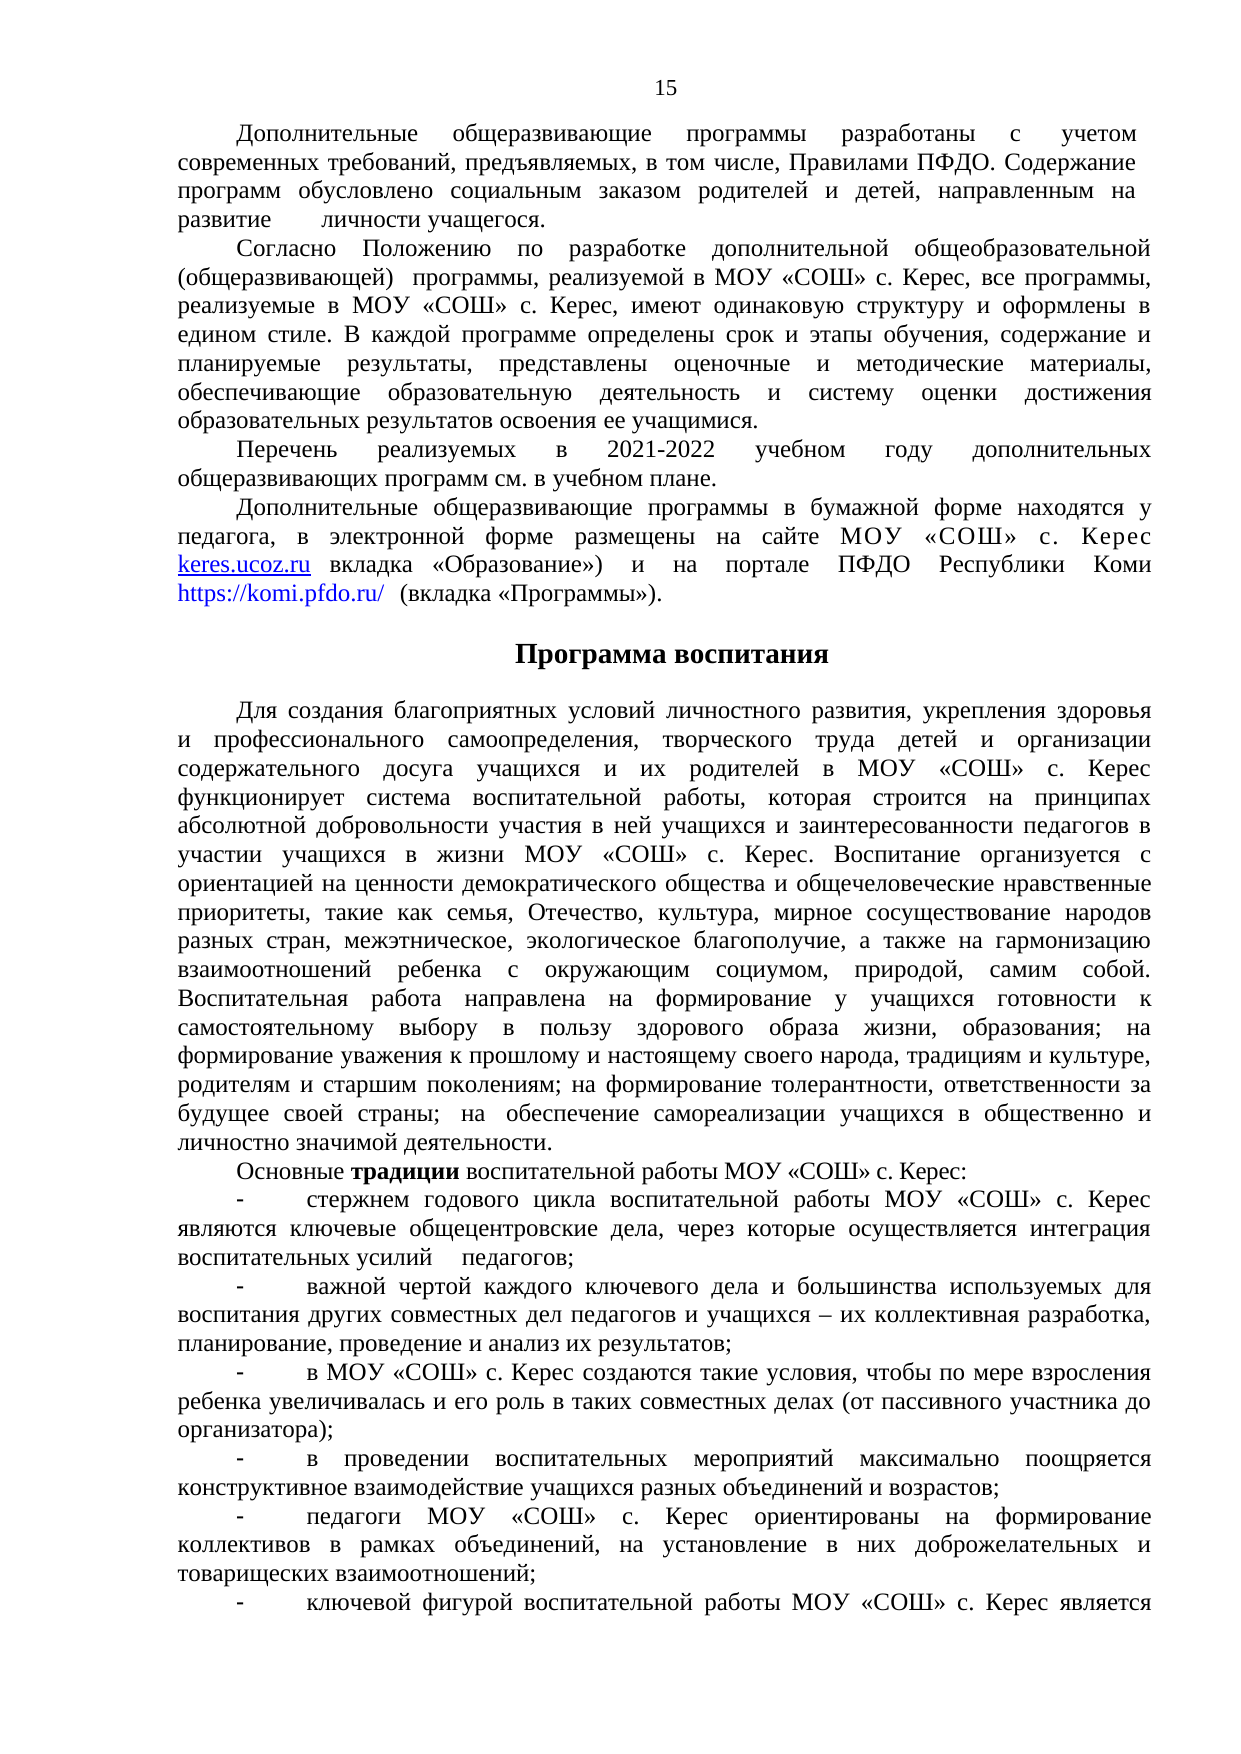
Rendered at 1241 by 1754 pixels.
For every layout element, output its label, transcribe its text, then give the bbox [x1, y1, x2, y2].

subtitle Программа воспитания [177, 636, 1152, 669]
list важной чертой каждого ключевого дела и большинства используемых для воспитания других совместных дел педагогов и учащихся – их коллективная разработка, планирование, проведение и анализ их результатов; [177, 1271, 1151, 1357]
list в МОУ «СОШ» с. Керес создаются такие условия, чтобы по мере взросления ребенка увеличивалась и его роль в таких совместных делах (от пассивного участника до организатора); [177, 1357, 1151, 1443]
text Дополнительные общеразвивающие программы в бумажной форме находятся у педагога, в электронной форме размещены на сайте МОУ «СОШ» с. Керес keres.ucoz.ru вкладка «Образование») и на портале ПФДО Республики Коми https://komi.pfdo.ru/ (вкладка «Программы»). [177, 492, 1152, 607]
list в проведении воспитательных мероприятий максимально поощряется конструктивное взаимодействие учащихся разных объединений и возрастов; [177, 1443, 1151, 1501]
text Дополнительные общеразвивающие программы разработаны с учетом современных требований, предъявляемых, в том числе, Правилами ПФДО. Содержание программ обусловлено социальным заказом родителей и детей, направленным на развитие личности учащегося. [177, 118, 1137, 233]
text Перечень реализуемых в 2021-2022 учебном году дополнительных общеразвивающих программ см. в учебном плане. [177, 434, 1152, 492]
list педагоги МОУ «СОШ» с. Керес ориентированы на формирование коллективов в рамках объединений, на установление в них доброжелательных и товарищеских взаимоотношений; [177, 1501, 1151, 1587]
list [177, 1587, 1151, 1616]
text Для создания благоприятных условий личностного развития, укрепления здоровья и профессионального самоопределения, творческого труда детей и организации содержательного досуга учащихся и их родителей в МОУ «СОШ» с. Керес функционирует система воспитательной работы, которая строится на принципах абсолютной добровольности участия в ней учащихся и заинтересованности педагогов в участии учащихся в жизни МОУ «СОШ» с. Керес. Воспитание организуется с ориентацией на ценности демократического общества и общечеловеческие нравственные приоритеты, такие как семья, Отечество, культура, мирное сосуществование народов разных стран, межэтническое, экологическое благополучие, а также на гармонизацию взаимоотношений ребенка с окружающим социумом, природой, самим собой. Воспитательная работа направлена на формирование у учащихся готовности к самостоятельному выбору в пользу здорового образа жизни, образования; на формирование уважения к прошлому и настоящему своего народа, традициям и культуре, родителям и старшим поколениям; на формирование толерантности, ответственности за будущее своей страны; на обеспечение самореализации учащихся в общественно и личностно значимой деятельности. [177, 696, 1151, 1156]
text Основные традиции воспитательной работы МОУ «СОШ» с. Керес: [177, 1156, 1151, 1184]
list стержнем годового цикла воспитательной работы МОУ «СОШ» с. Керес являются ключевые общецентровские дела, через которые осуществляется интеграция воспитательных усилий педагогов; [177, 1184, 1151, 1271]
text Согласно Положению по разработке дополнительной общеобразовательной (общеразвивающей) программы, реализуемой в МОУ «СОШ» с. Керес, все программы, реализуемые в МОУ «СОШ» с. Керес, имеют одинаковую структуру и оформлены в едином стиле. В каждой программе определены срок и этапы обучения, содержание и планируемые результаты, представлены оценочные и методические материалы, обеспечивающие образовательную деятельность и систему оценки достижения образовательных результатов освоения ее учащимися. [177, 233, 1152, 434]
